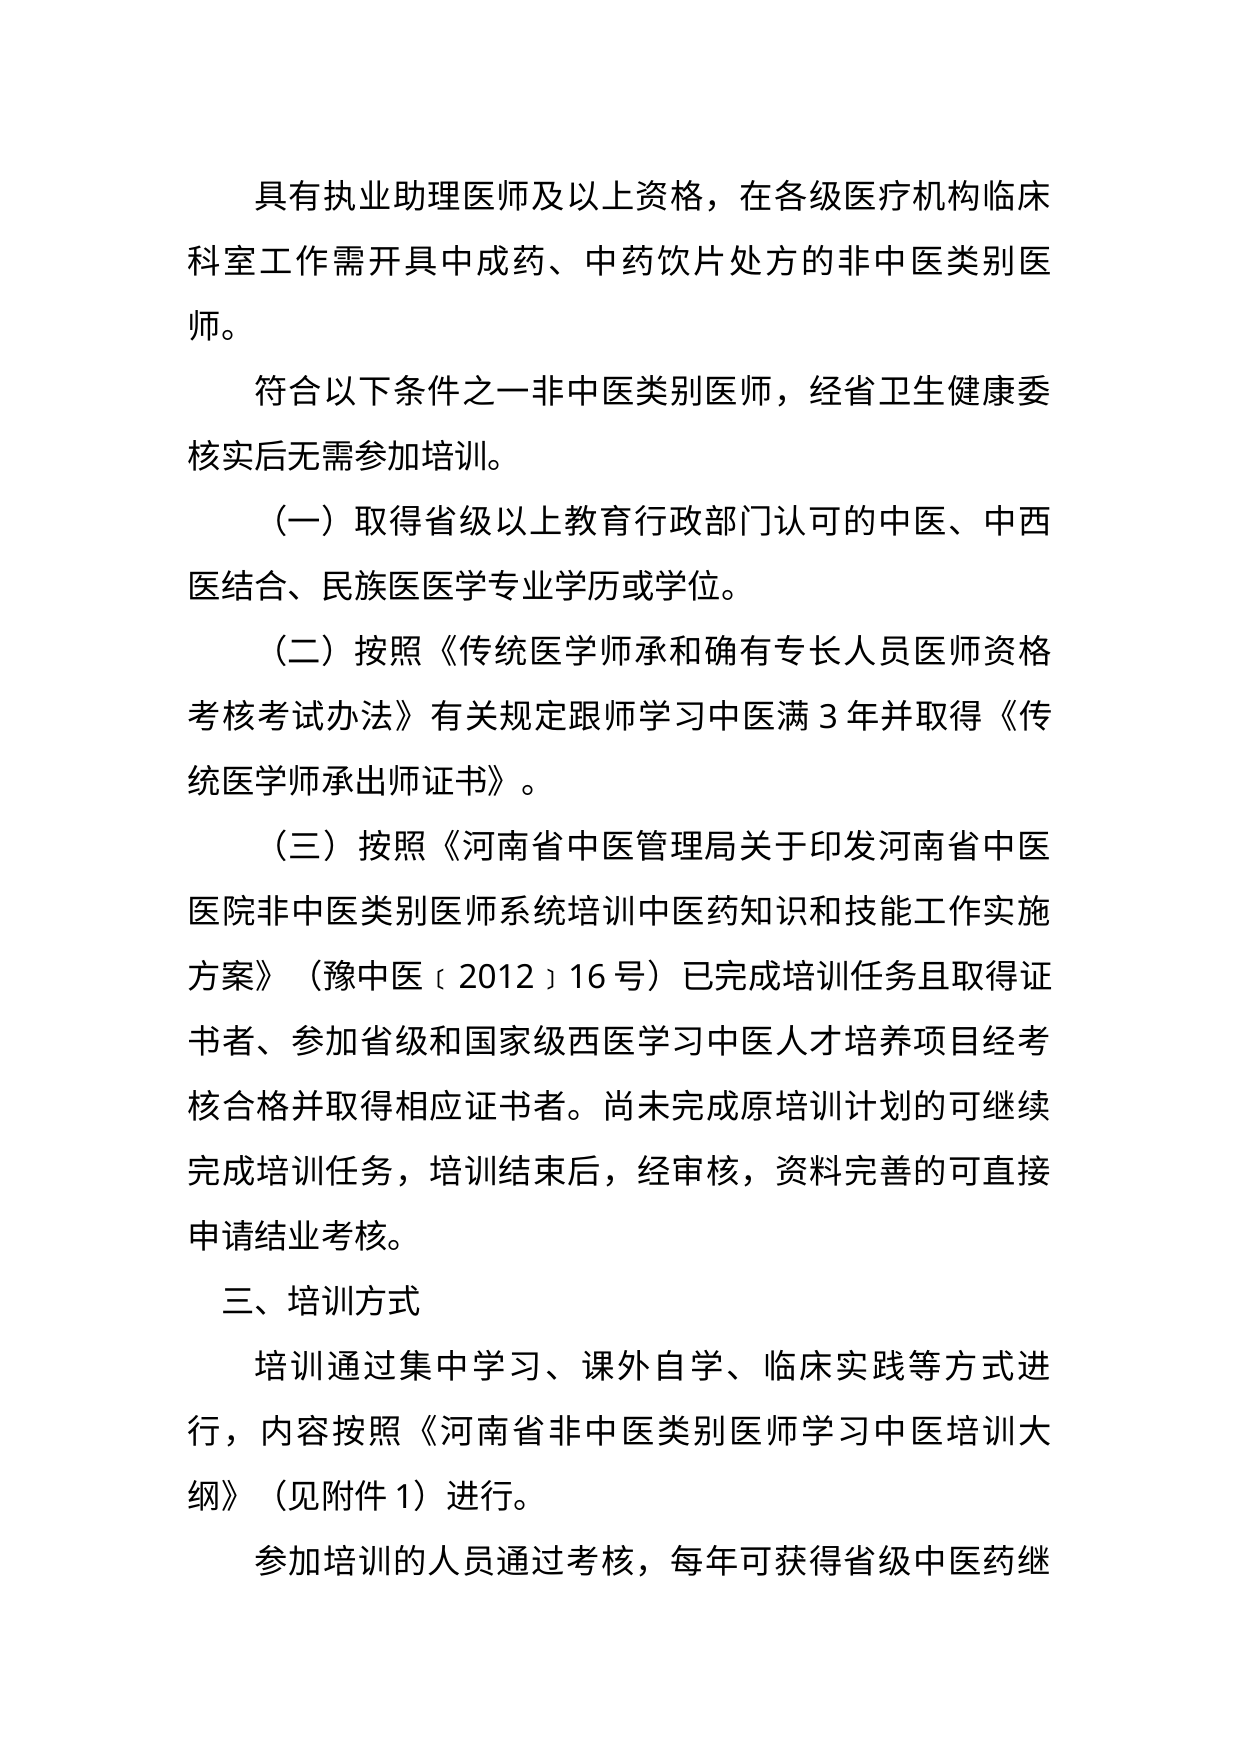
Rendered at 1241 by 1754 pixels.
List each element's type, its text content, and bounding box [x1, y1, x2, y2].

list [187, 1527, 1053, 1592]
list 取得省级以上教育行政部门认可的中医、中西医结合、民族医医学专业学历或学位。 [187, 487, 1053, 617]
list 具有执业助理医师及以上资格，在各级医疗机构临床科室工作需开具中成药、中药饮片处方的非中医类别医师。 [187, 162, 1053, 357]
list 符合以下条件之一非中医类别医师，经省卫生健康委核实后无需参加培训。 [187, 357, 1053, 487]
list 培训通过集中学习、课外自学、临床实践等方式进行，内容按照《河南省非中医类别医师学习中医培训大纲》（见附件1）进行。 [187, 1332, 1053, 1527]
list （三）按照《河南省中医管理局关于印发河南省中医医院非中医类别医师系统培训中医药知识和技能工作实施方案》（豫中医﹝2012﹞16号）已完成培训任务且取得证书者、参加省级和国家级西医学习中医人才培养项目经考核合格并取得相应证书者。尚未完成原培训计划的可继续完成培训任务，培训结束后，经审核，资料完善的可直接申请结业考核。 [187, 812, 1053, 1267]
list 三、培训方式 [187, 1267, 1053, 1332]
list 按照《传统医学师承和确有专长人员医师资格考核考试办法》有关规定跟师学习中医满3年并取得《传统医学师承出师证书》。 [187, 617, 1053, 812]
